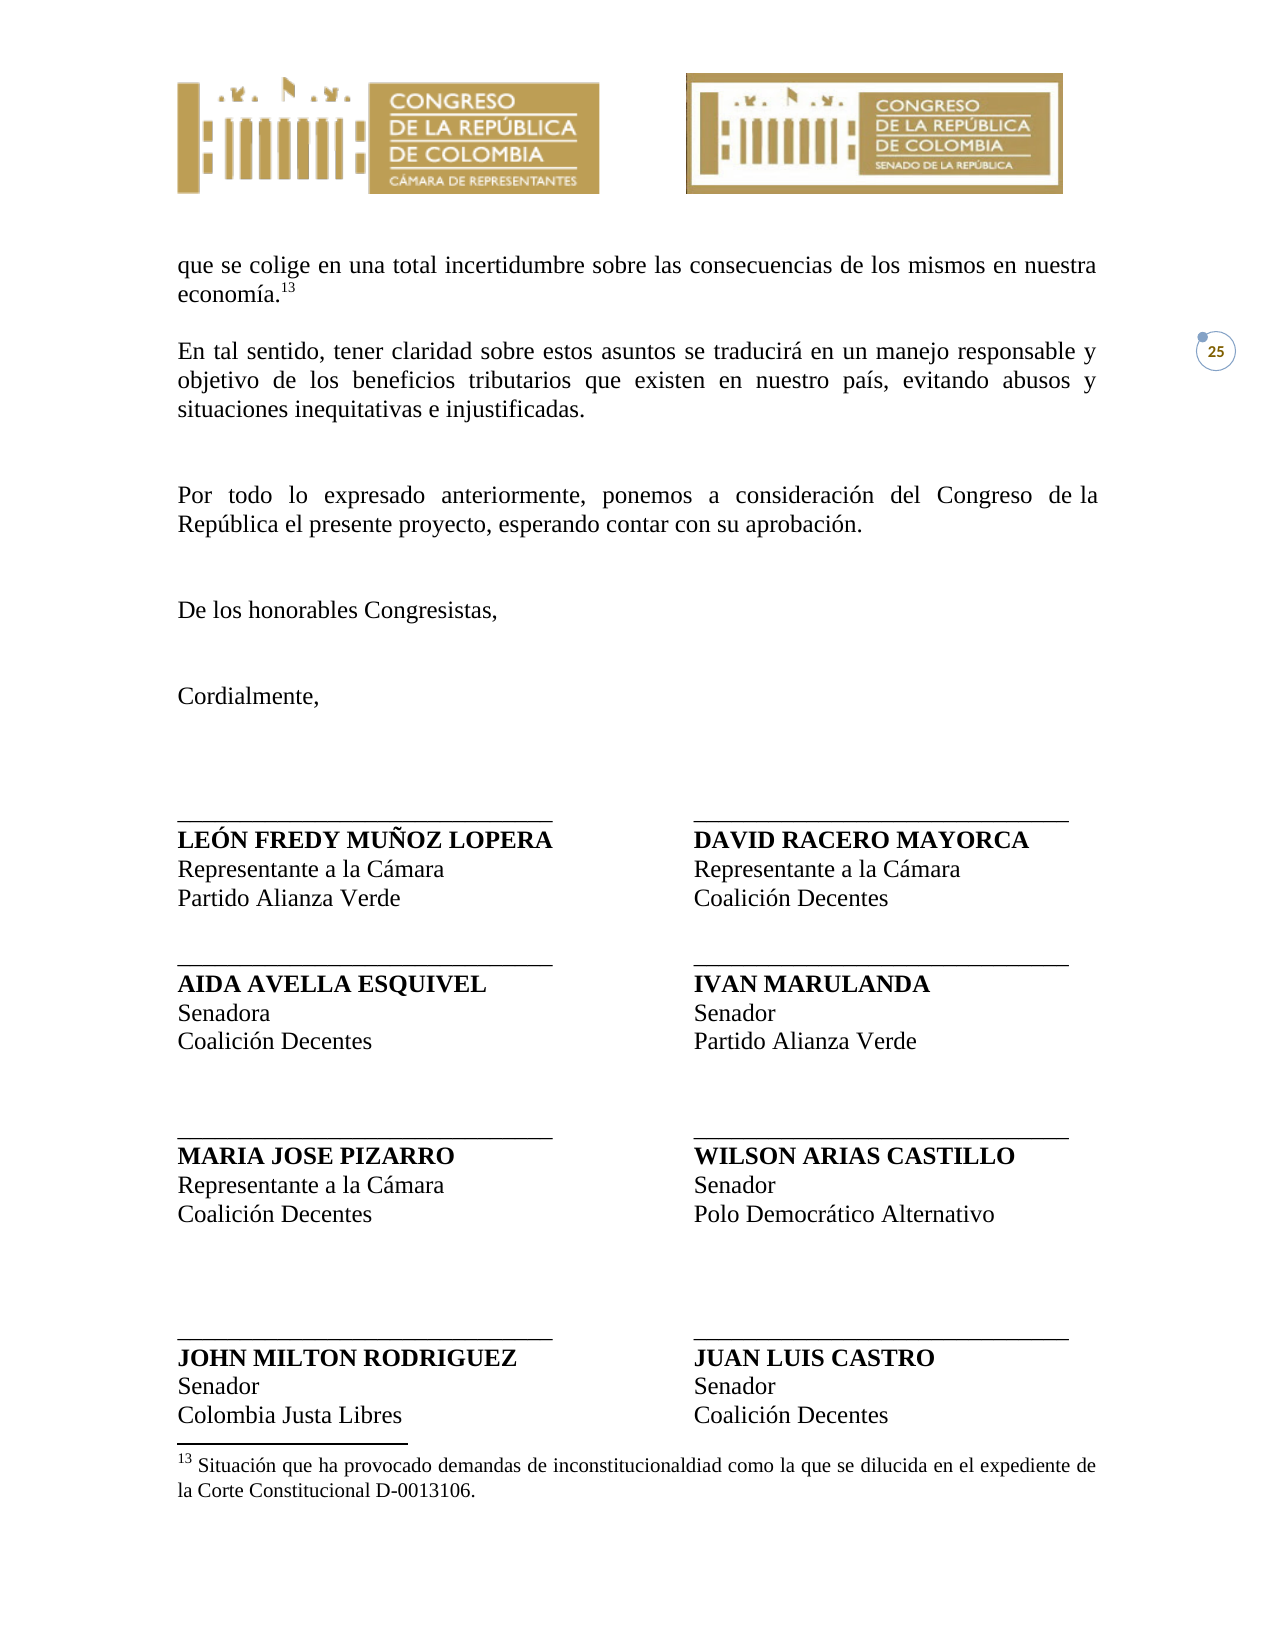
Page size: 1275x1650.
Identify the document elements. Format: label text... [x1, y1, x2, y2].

picture [686, 73, 1063, 194]
text AIDA AVELLA ESQUIVEL IVAN MARULANDA [177, 969, 1098, 998]
text Senador Senador [177, 1371, 1098, 1400]
text Cordialmente, [177, 681, 1098, 710]
text JOHN MILTON RODRIGUEZ JUAN LUIS CASTRO [177, 1343, 1098, 1371]
text Senadora Senador [177, 998, 1098, 1026]
text Coalición Decentes Polo Democrático Alternativo [177, 1199, 1098, 1228]
text Representante a la Cámara Representante a la Cámara [177, 854, 1098, 883]
text Por todo lo expresado anteriormente, ponemos a consideración del Congreso de la República el presente proyecto, esperando contar con su aprobación. [177, 480, 1098, 538]
text Coalición Decentes Partido Alianza Verde [177, 1026, 1098, 1055]
text ______________________________ ______________________________ [177, 1314, 1098, 1343]
text Representante a la Cámara Senador [177, 1170, 1098, 1199]
text LEÓN FREDY MUÑOZ LOPERA DAVID RACERO MAYORCA [177, 825, 1098, 854]
text ______________________________ ______________________________ [177, 796, 1098, 825]
text ______________________________ ______________________________ [177, 940, 1098, 969]
text MARIA JOSE PIZARRO WILSON ARIAS CASTILLO [177, 1141, 1098, 1170]
text ______________________________ ______________________________ [177, 1113, 1098, 1141]
text Colombia Justa Libres Coalición Decentes [177, 1400, 1098, 1429]
text En tal sentido, tener claridad sobre estos asuntos se traducirá en un manejo responsable y objetivo de los beneficios tributarios que existen en nuestro país, evitando abusos y situaciones inequitativas e injustificadas. [177, 336, 1098, 423]
text De los honorables Congresistas, [177, 595, 1098, 624]
picture [177, 77, 600, 194]
text Partido Alianza Verde Coalición Decentes [177, 883, 1098, 911]
